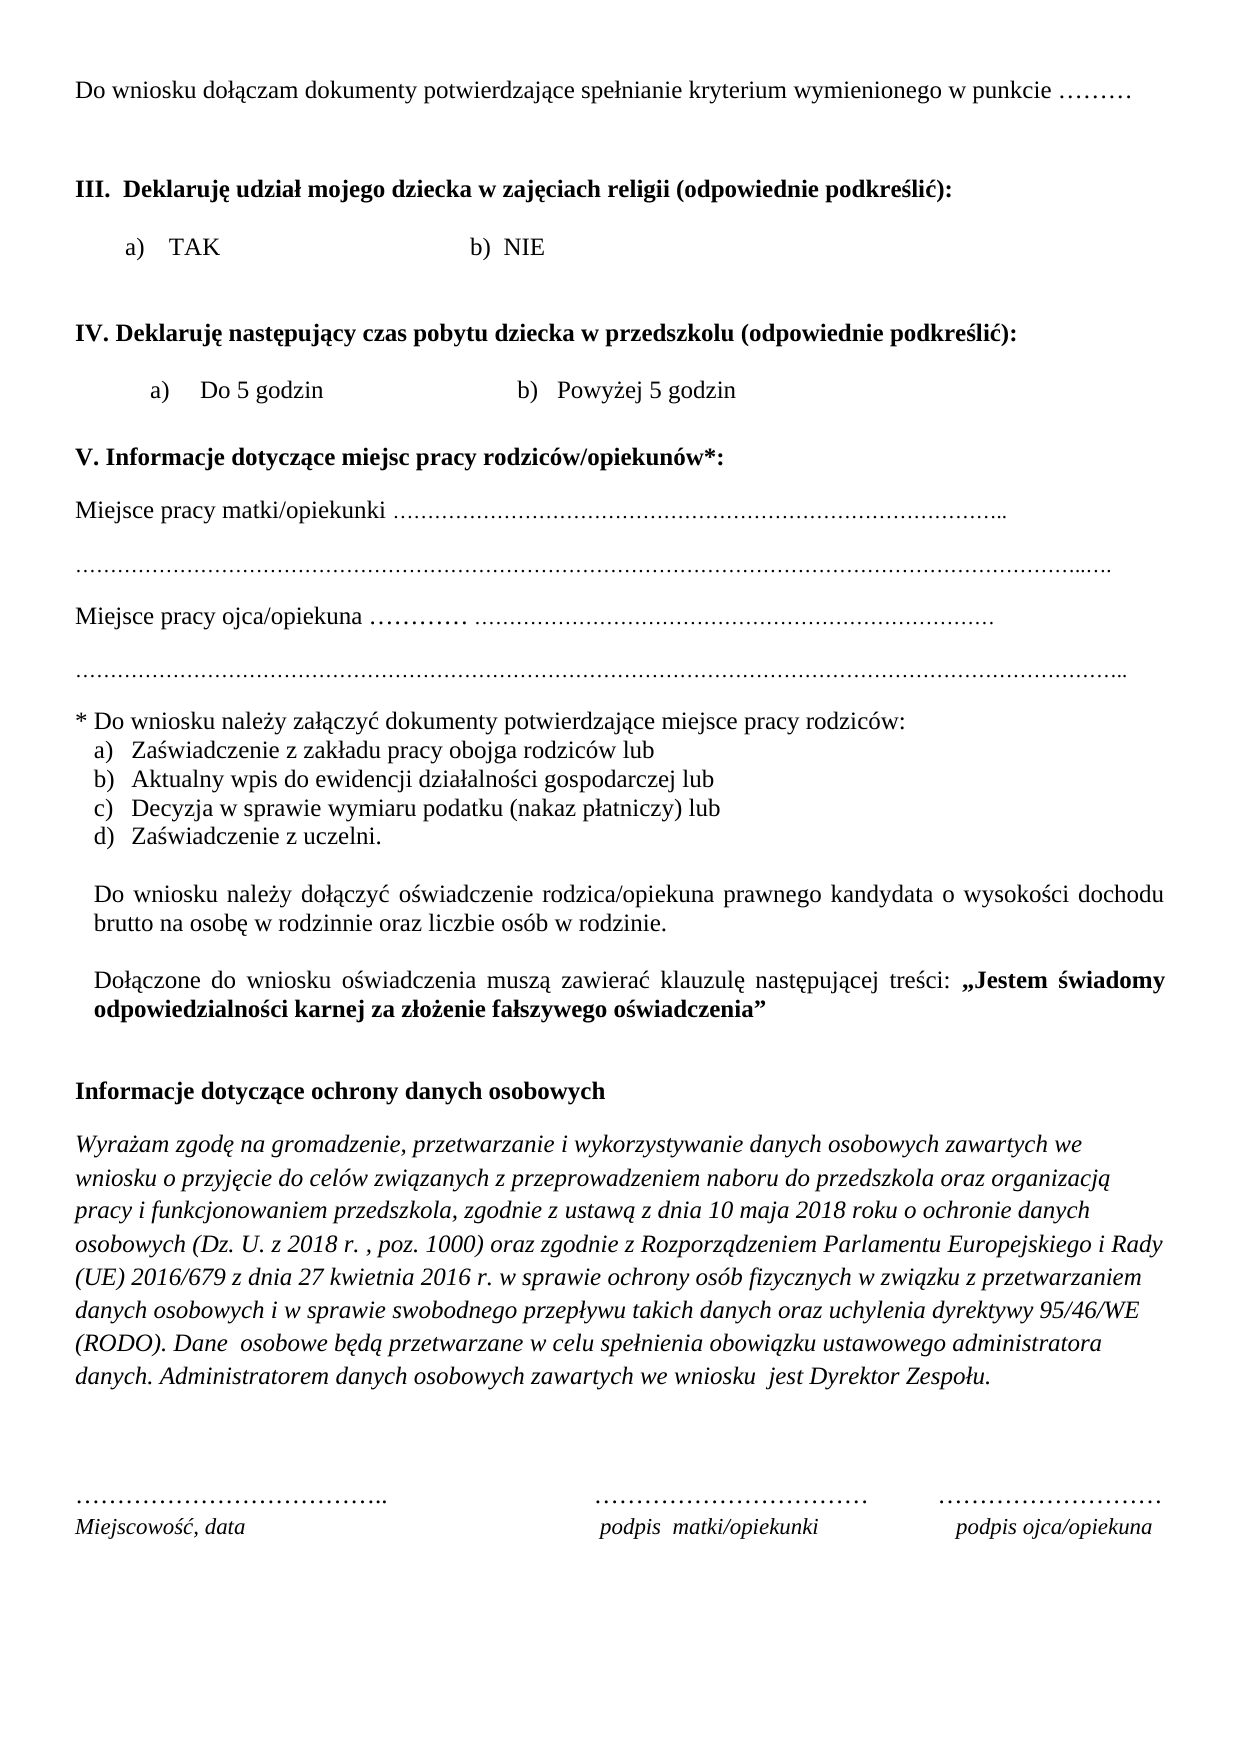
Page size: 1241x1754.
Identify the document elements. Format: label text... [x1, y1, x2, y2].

text ………………………………………………………………………………………………………………………………..…. [75, 553, 1165, 577]
text Miejsce pracy matki/opiekunki …………………………………………………………………………….. [75, 495, 1165, 524]
text Miejsce pracy ojca/opiekuna ………… ………………………………………………………………… [75, 601, 1165, 629]
list Do 5 godzin b) Powyżej 5 godzin [150, 375, 1165, 404]
text Do wniosku należy dołączyć oświadczenie rodzica/opiekuna prawnego kandydata o wysokości dochodu brutto na osobę w rodzinnie oraz liczbie osób w rodzinie. [94, 879, 1165, 936]
text Wyrażam zgodę na gromadzenie, przetwarzanie i wykorzystywanie danych osobowych zawartych we wniosku o przyjęcie do celów związanych z przeprowadzeniem naboru do przedszkola oraz organizacją pracy i funkcjonowaniem przedszkola, zgodnie z ustawą z dnia 10 maja 2018 roku o ochronie danych osobowych (Dz. U. z 2018 r. , poz. 1000) oraz zgodnie z Rozporządzeniem Parlamentu Europejskiego i Rady (UE) 2016/679 z dnia 27 kwietnia 2016 r. w sprawie ochrony osób fizycznych w związku z przetwarzaniem danych osobowych i w sprawie swobodnego przepływu takich danych oraz uchylenia dyrektywy 95/46/WE (RODO). Dane osobowe będą przetwarzane w celu spełnienia obowiązku ustawowego administratora danych. Administratorem danych osobowych zawartych we wniosku jest Dyrektor Zespołu. [75, 1129, 1165, 1389]
text Do wniosku dołączam dokumenty potwierdzające spełnianie kryterium wymienionego w punkcie ……… [75, 75, 1165, 104]
list Zaświadczenie z zakładu pracy obojga rodziców lub [94, 735, 1165, 764]
text Miejscowość, data podpis matki/opiekunki podpis ojca/opiekuna [75, 1513, 1165, 1539]
list Zaświadczenie z uczelni. [94, 821, 1165, 850]
list Aktualny wpis do ewidencji działalności gospodarczej lub [94, 764, 1165, 793]
list Decyzja w sprawie wymiaru podatku (nakaz płatniczy) lub [94, 793, 1165, 821]
text V. Informacje dotyczące miejsc pracy rodziców/opiekunów*: [75, 442, 1165, 471]
text III. Deklaruję udział mojego dziecka w zajęciach religii (odpowiednie podkreślić): [75, 174, 1165, 203]
text * Do wniosku należy załączyć dokumenty potwierdzające miejsce pracy rodziców: [75, 706, 1165, 735]
list TAK b) NIE [125, 232, 1165, 260]
text Informacje dotyczące ochrony danych osobowych [75, 1076, 1165, 1104]
text ……………………………….. …………………………… ……………………… [75, 1480, 1165, 1508]
text Dołączone do wniosku oświadczenia muszą zawierać klauzulę następującej treści: „Jestem świadomy odpowiedzialności karnej za złożenie fałszywego oświadczenia” [94, 965, 1165, 1023]
text IV. Deklaruję następujący czas pobytu dziecka w przedszkolu (odpowiednie podkreślić): [75, 318, 1165, 347]
text …………………………………………………………………………………………………………………………………….. [75, 658, 1165, 682]
